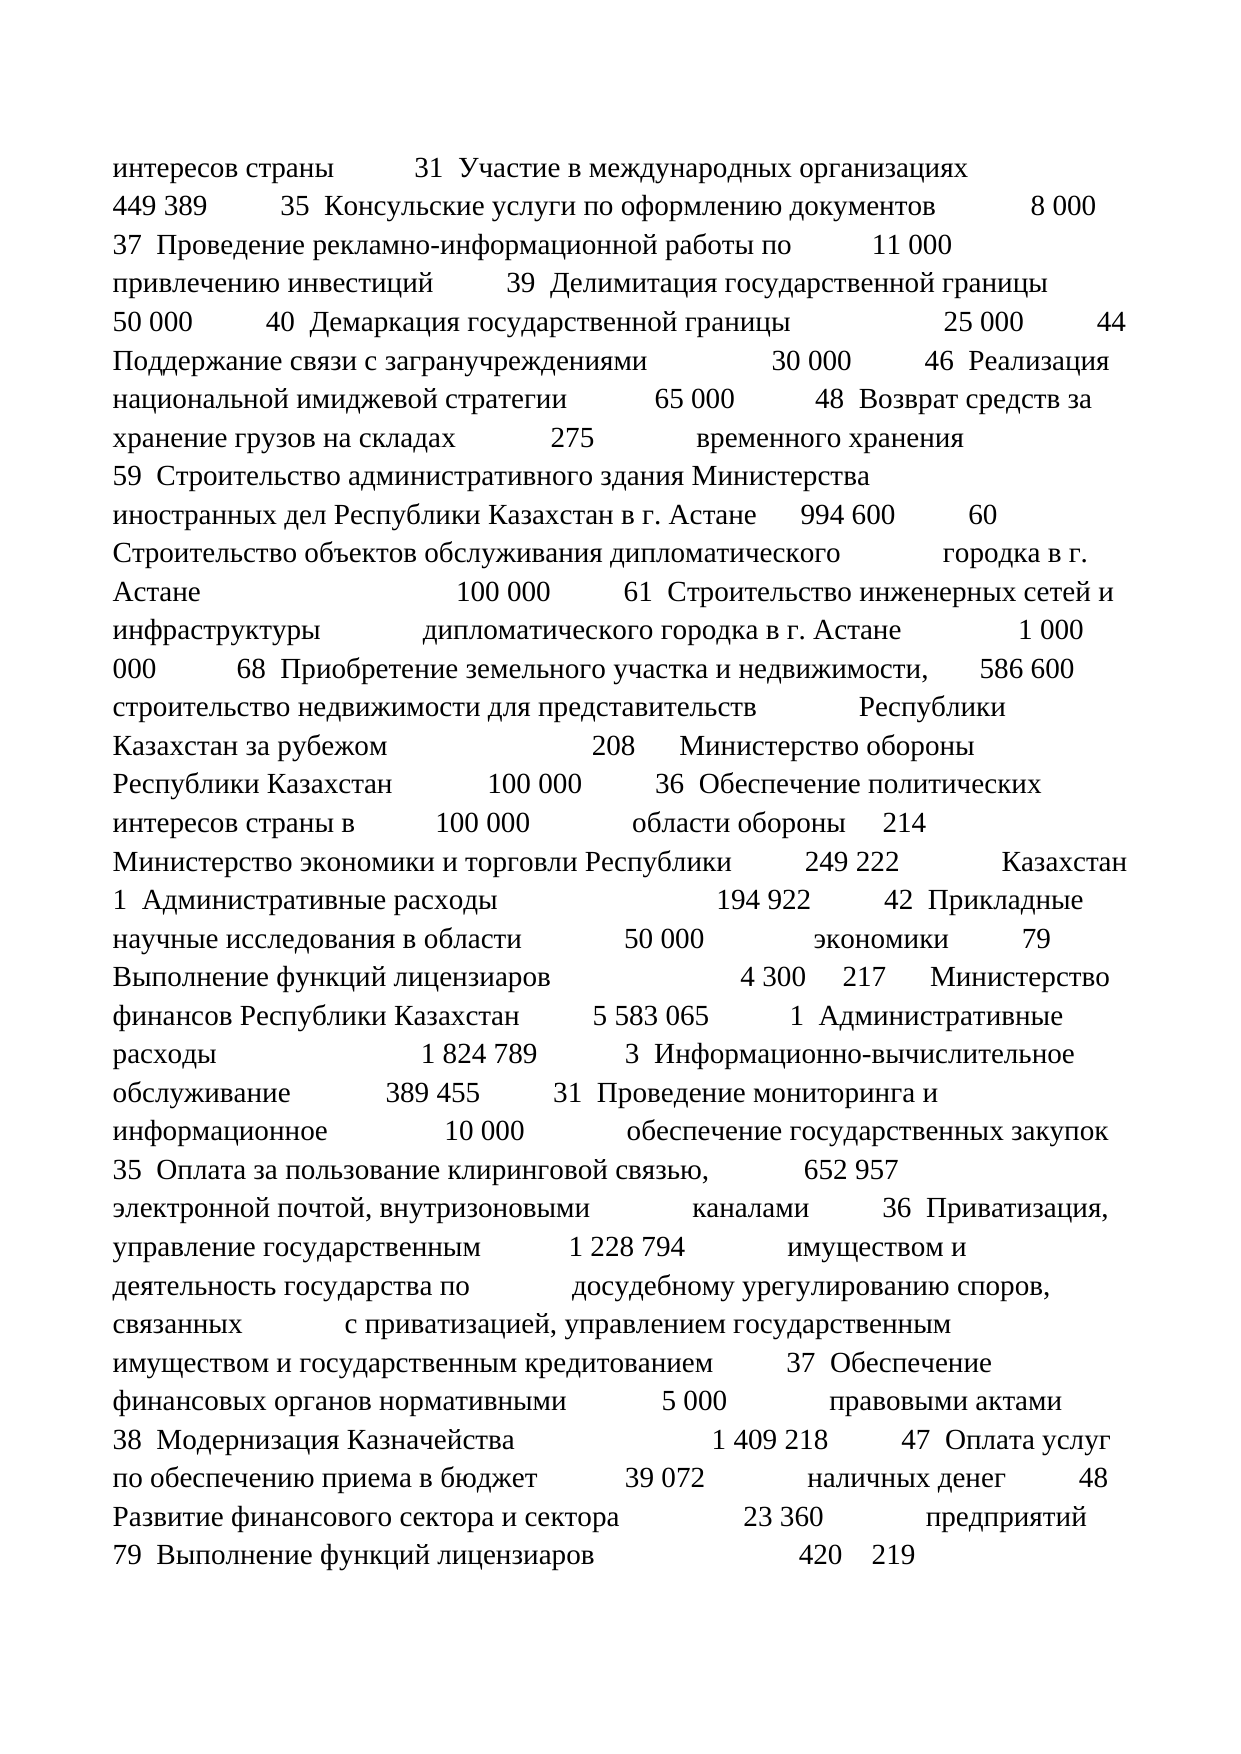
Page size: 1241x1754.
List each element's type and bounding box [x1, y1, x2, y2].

text [112, 150, 1128, 1571]
